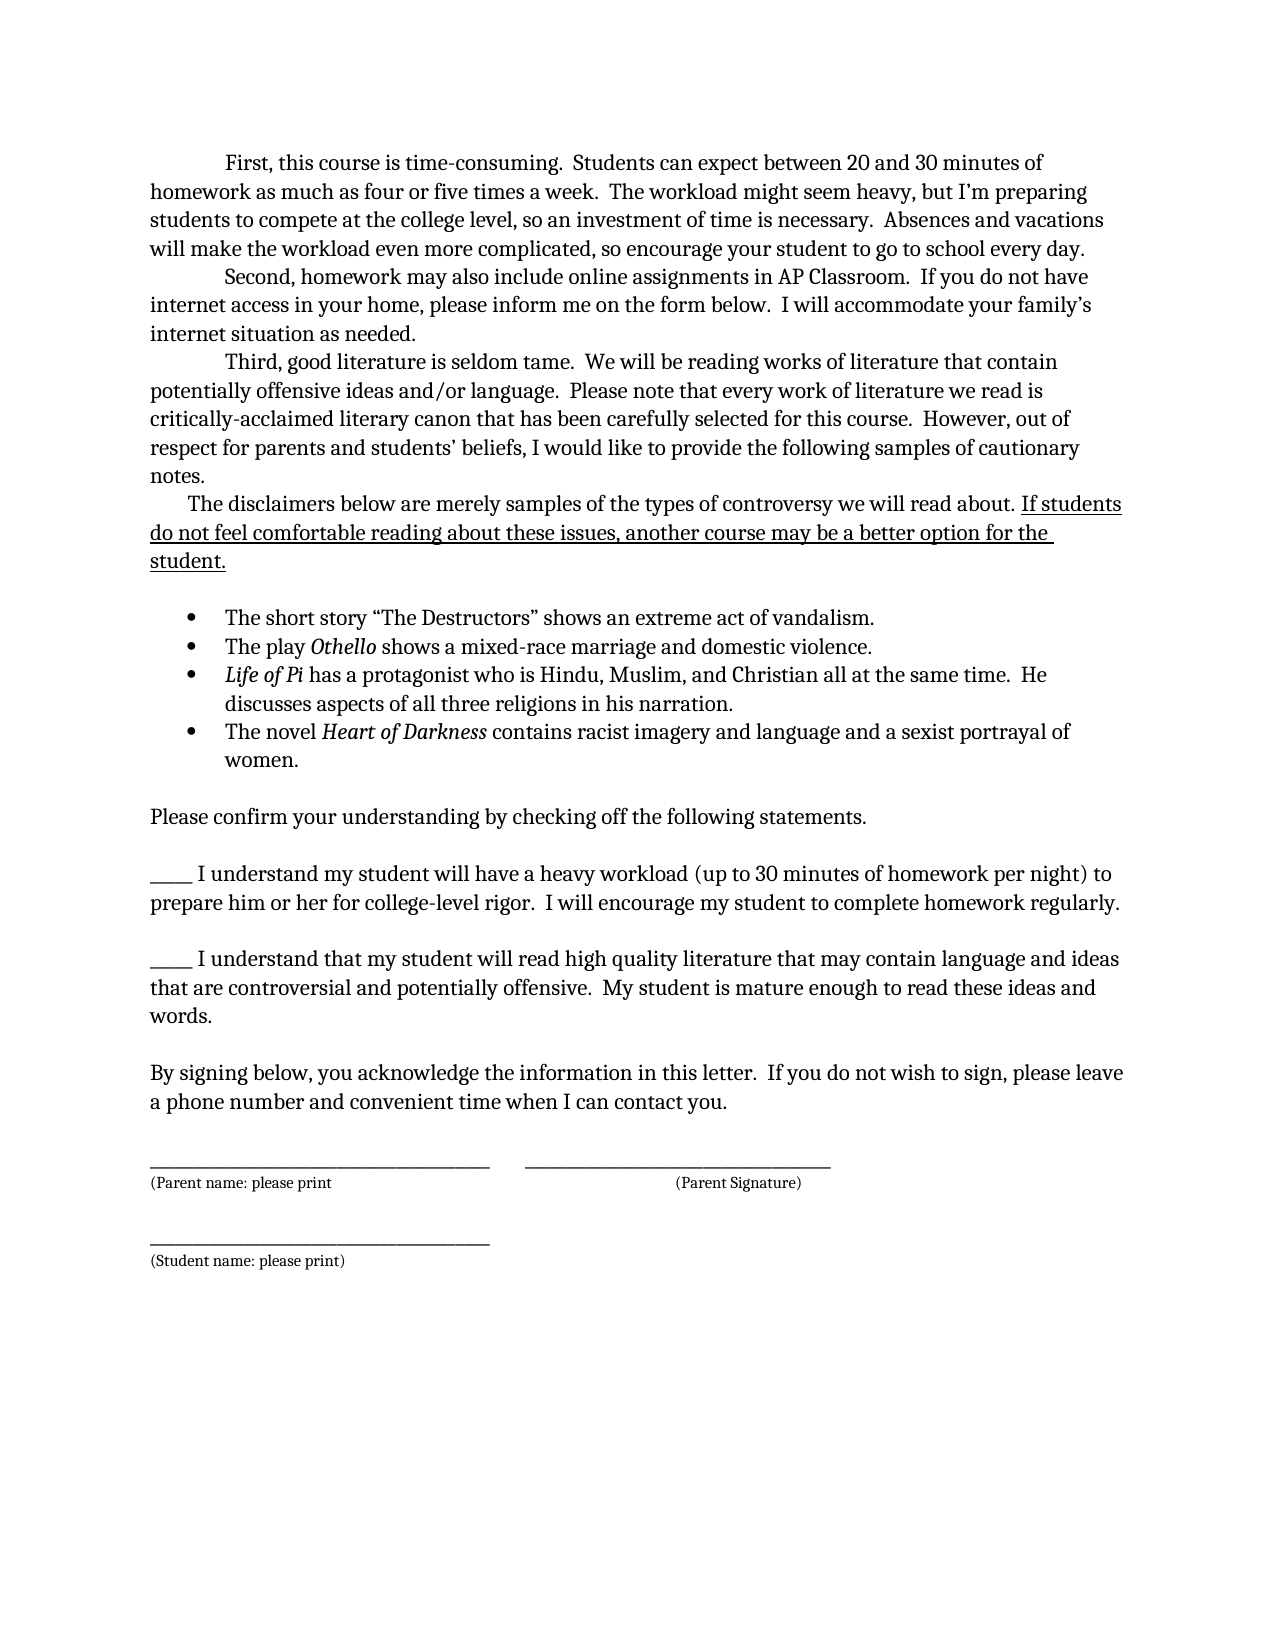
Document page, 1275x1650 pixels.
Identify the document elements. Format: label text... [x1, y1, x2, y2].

text Second, homework may also include online assignments in AP Classroom. If you do not have internet access in your home, please inform me on the form below. I will accommodate your family’s internet situation as needed. [150, 264, 1125, 347]
text _____ I understand my student will have a heavy workload (up to 30 minutes of homework per night) to prepare him or her for college-level rigor. I will encourage my student to complete homework regularly. [150, 861, 1125, 916]
list The short story “The Destructors” shows an extreme act of vandalism. [187, 605, 1125, 631]
text (Student name: please print) [150, 1251, 1125, 1270]
list The novel Heart of Darkness contains racist imagery and language and a sexist portrayal of women. [187, 719, 1125, 773]
text Please confirm your understanding by checking off the following statements. [150, 804, 1125, 830]
list Life of Pi has a protagonist who is Hindu, Muslim, and Christian all at the same time. He discusses aspects of all three religions in his narration. [187, 662, 1125, 717]
text ________________________________________ ____________________________________ [150, 1145, 1125, 1172]
text First, this course is time-consuming. Students can expect between 20 and 30 minutes of homework as much as four or five times a week. The workload might seem heavy, but I’m preparing students to compete at the college level, so an investment of time is necessary. Absences and vacations will make the workload even more complicated, so encourage your student to go to school every day. [150, 150, 1125, 262]
text By signing below, you acknowledge the information in this letter. If you do not wish to sign, please leave a phone number and convenient time when I can contact you. [150, 1060, 1125, 1115]
text ________________________________________ [150, 1223, 1125, 1249]
list The play Othello shows a mixed-race marriage and domestic violence. [187, 633, 1125, 660]
text _____ I understand that my student will read high quality literature that may contain language and ideas that are controversial and potentially offensive. My student is mature enough to read these ideas and words. [150, 946, 1125, 1029]
text Third, good literature is seldom tame. We will be reading works of literature that contain potentially offensive ideas and/or language. Please note that every work of literature we read is critically-acclaimed literary canon that has been carefully selected for this course. However, out of respect for parents and students’ beliefs, I would like to provide the following samples of cautionary notes. [150, 349, 1125, 489]
text The disclaimers below are merely samples of the types of controversy we will read about. If students do not feel comfortable reading about these issues, another course may be a better option for the student. [150, 491, 1125, 574]
text (Parent name: please print (Parent Signature) [150, 1174, 1125, 1193]
